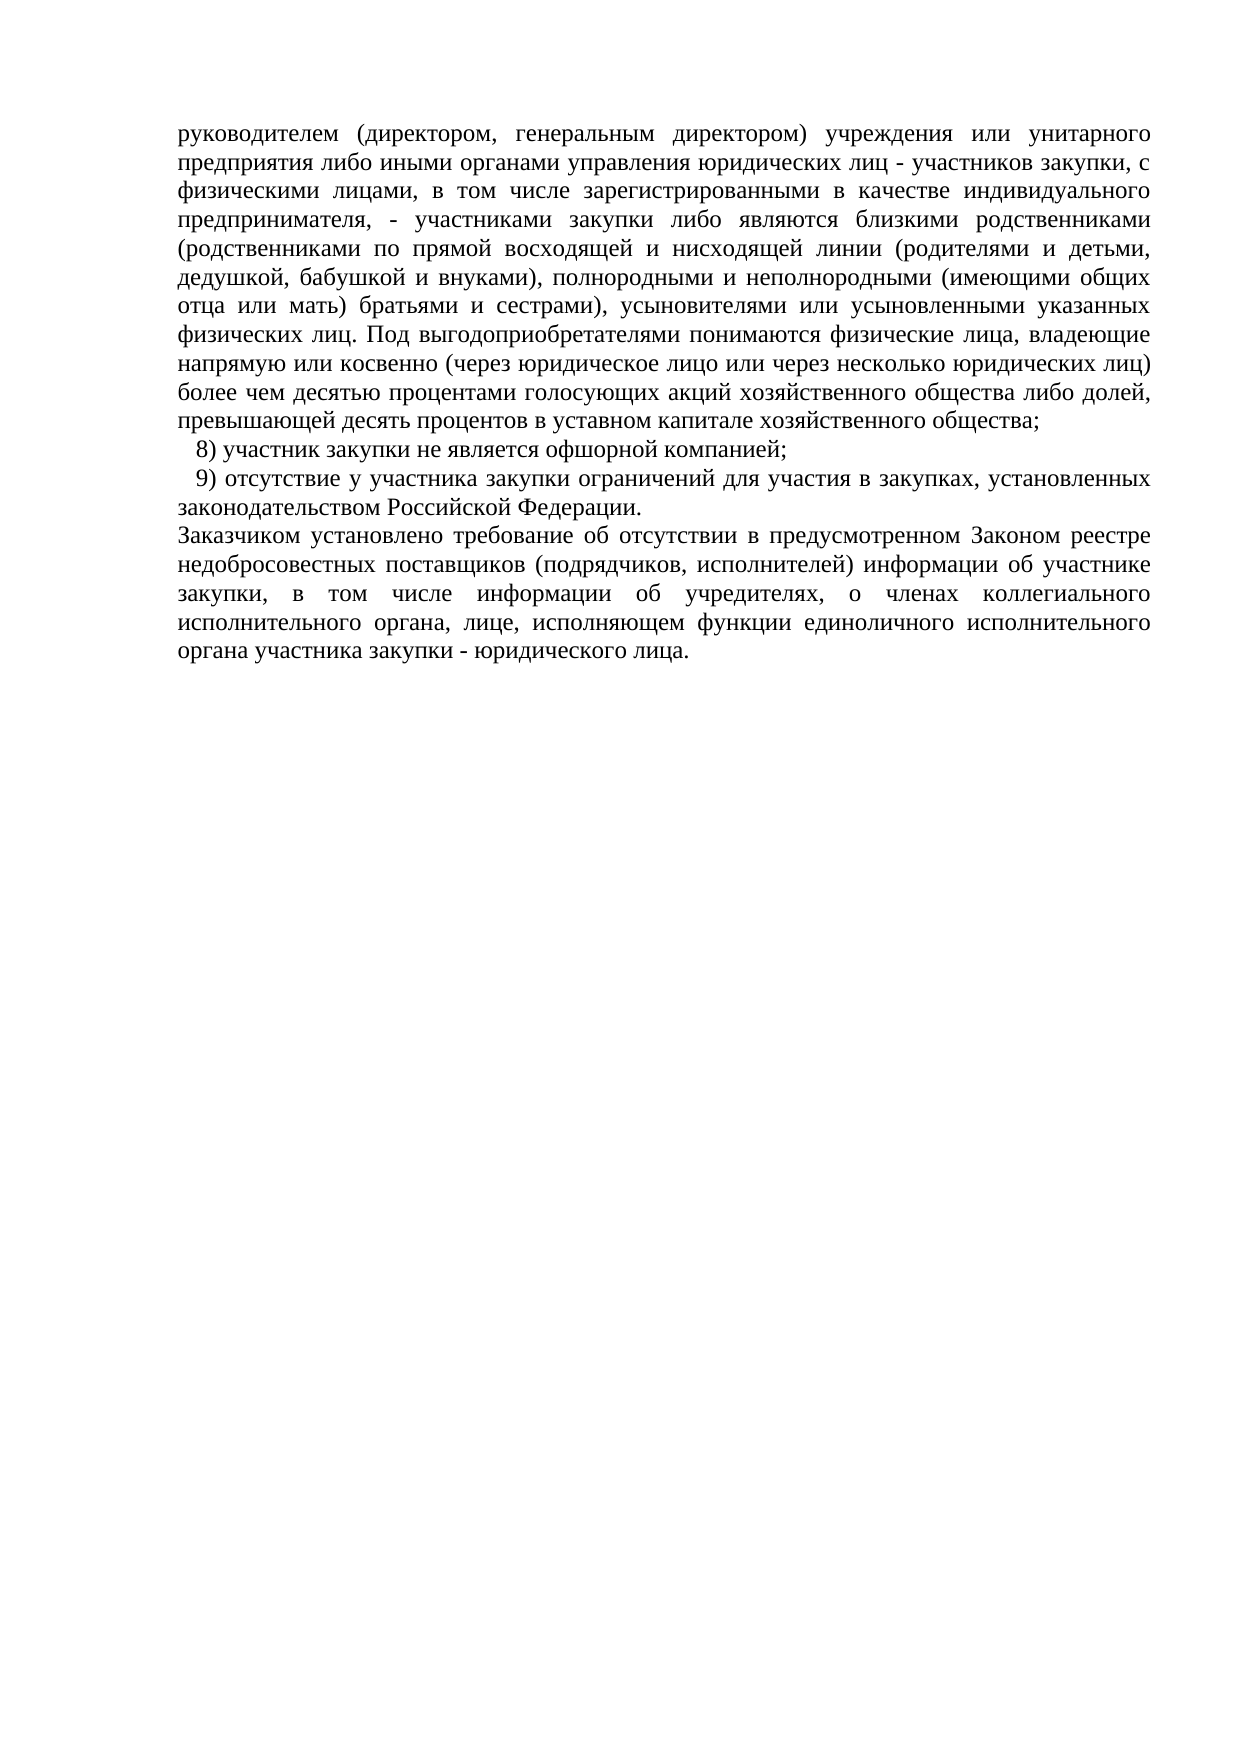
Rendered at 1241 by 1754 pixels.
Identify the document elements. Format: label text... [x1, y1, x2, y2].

text 8) участник закупки не является офшорной компанией; [177, 434, 1152, 463]
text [177, 118, 1152, 434]
text 9) отсутствие у участника закупки ограничений для участия в закупках, установленных законодательством Российской Федерации. [177, 463, 1152, 521]
text Заказчиком установлено требование об отсутствии в предусмотренном Законом реестре недобросовестных поставщиков (подрядчиков, исполнителей) информации об участнике закупки, в том числе информации об учредителях, о членах коллегиального исполнительного органа, лице, исполняющем функции единоличного исполнительного органа участника закупки - юридического лица. [177, 521, 1152, 664]
